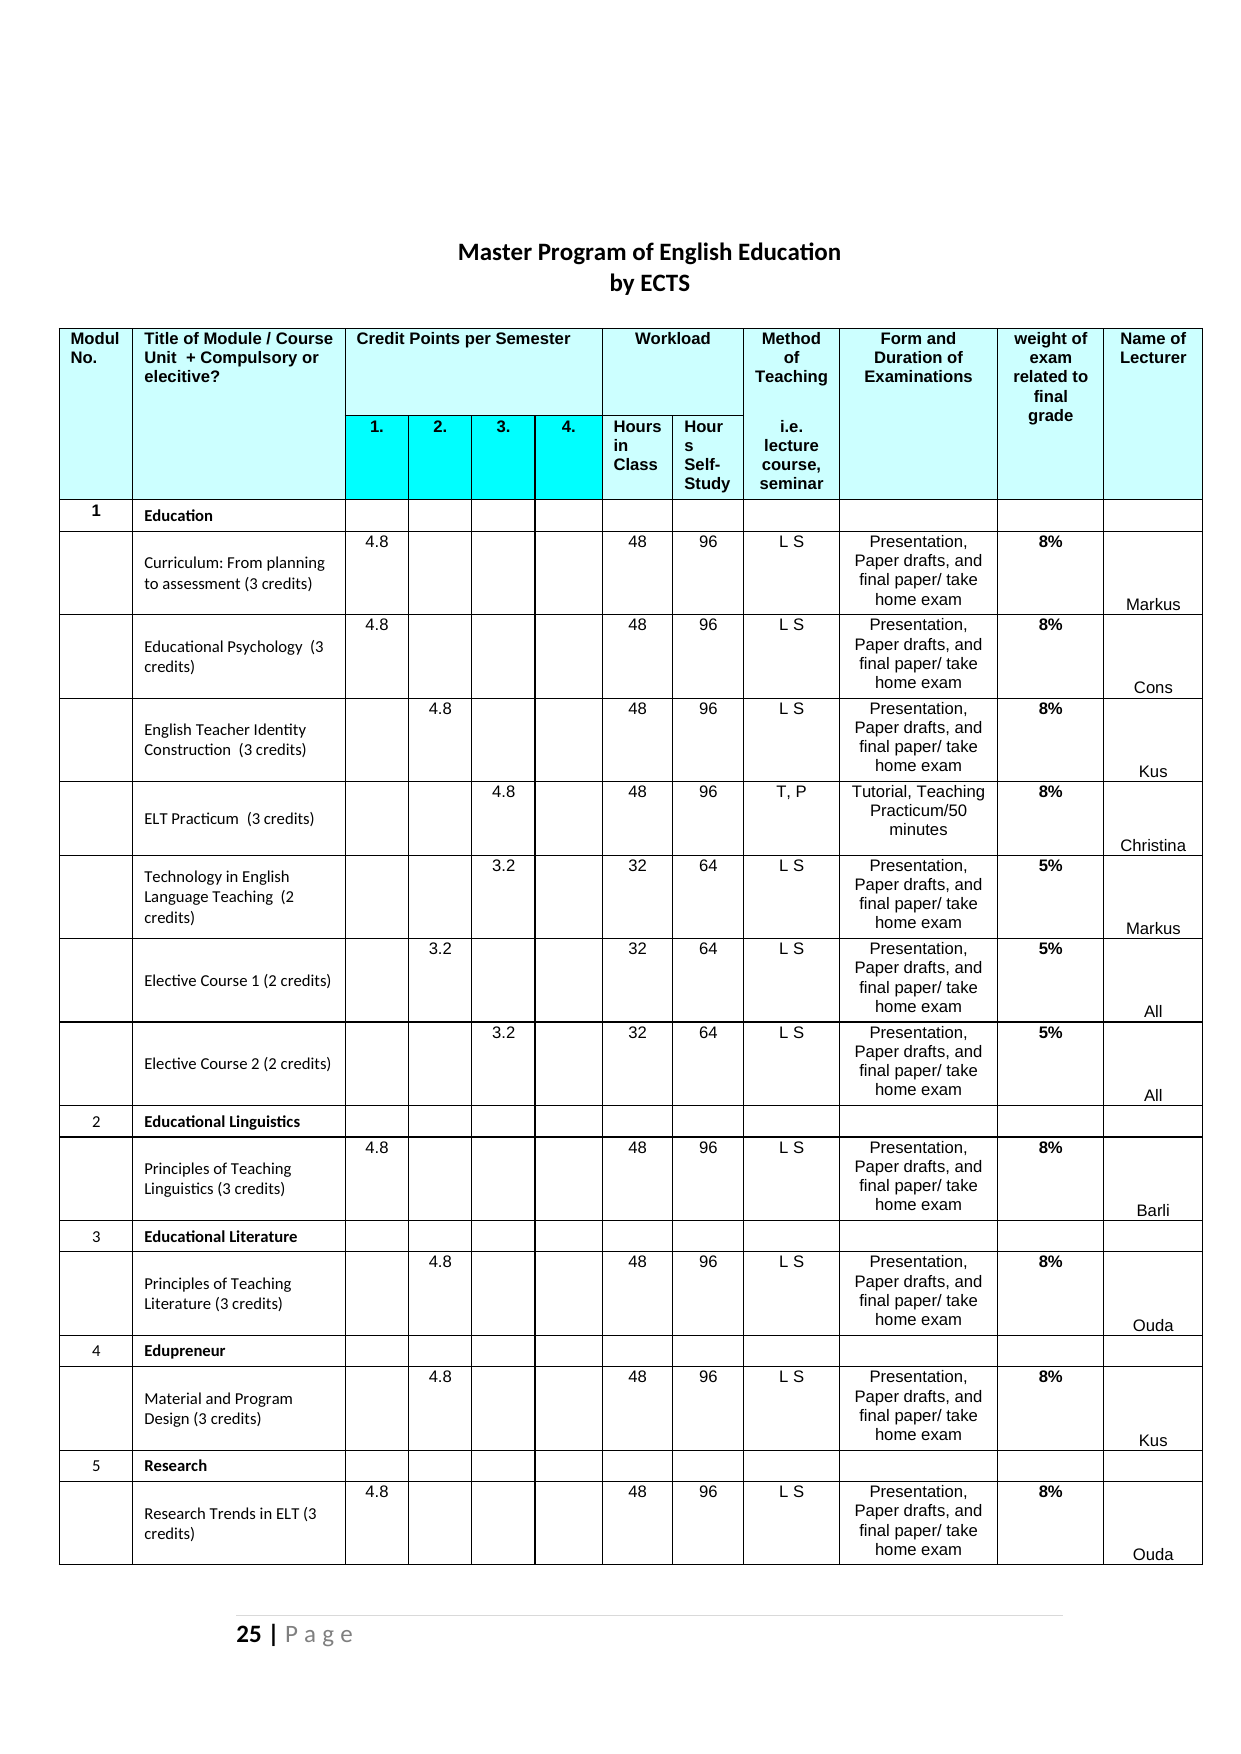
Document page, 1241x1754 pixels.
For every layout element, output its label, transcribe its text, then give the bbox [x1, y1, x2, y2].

table_cell Educational Literature [133, 1221, 345, 1251]
table_cell 1 [60, 500, 132, 531]
table_cell 96 [673, 782, 743, 855]
table_cell 96 [673, 1252, 743, 1334]
table_cell 2. [409, 416, 471, 499]
table_cell [536, 1106, 602, 1136]
table_cell [1104, 1221, 1202, 1251]
table_cell 48 [603, 615, 672, 697]
table_cell [472, 1252, 534, 1334]
table_cell [60, 699, 132, 781]
table_cell 48 [603, 1482, 672, 1564]
table_cell 3.2 [472, 856, 534, 938]
table_cell Presentation, Paper drafts, and final paper/ take home exam [840, 1252, 997, 1334]
table_cell L S [744, 615, 839, 697]
table_cell 4. [536, 416, 602, 499]
table_cell 5% [998, 856, 1103, 938]
table_cell 8% [998, 1482, 1103, 1564]
table_header weight of exam related to final grade [998, 329, 1103, 499]
table_cell Kus [1104, 699, 1202, 781]
table_cell 8% [998, 1252, 1103, 1334]
table_cell 64 [673, 939, 743, 1021]
table_cell [744, 1451, 839, 1481]
table_cell 5% [998, 1023, 1103, 1105]
table_cell 48 [603, 1138, 672, 1220]
table_cell Presentation, Paper drafts, and final paper/ take home exam [840, 856, 997, 938]
table_header Method of Teaching [744, 329, 839, 415]
table_cell ELT Practicum (3 credits) [133, 782, 345, 855]
table_cell Principles of Teaching Linguistics (3 credits) [133, 1138, 345, 1220]
table_cell [60, 1023, 132, 1105]
table_header Name of Lecturer [1104, 329, 1202, 499]
table_header Title of Module / Course Unit + Compulsory or elecitive? [133, 329, 345, 499]
table_cell 4.8 [346, 1138, 408, 1220]
table_cell Tutorial, Teaching Practicum/50 minutes [840, 782, 997, 855]
table_cell [472, 615, 534, 697]
table_cell 32 [603, 939, 672, 1021]
table_cell Markus [1104, 532, 1202, 614]
table_cell 3.2 [472, 1023, 534, 1105]
table_cell [472, 939, 534, 1021]
table_cell 4 [60, 1336, 132, 1366]
table_cell [409, 782, 471, 855]
table_cell [840, 500, 997, 531]
table_cell 48 [603, 532, 672, 614]
table_cell [536, 1451, 602, 1481]
table_cell [60, 1367, 132, 1449]
table_cell [472, 1482, 534, 1564]
table_cell [60, 782, 132, 855]
table_cell Educational Psychology (3 credits) [133, 615, 345, 697]
table_cell [840, 1451, 997, 1481]
table_cell [998, 1106, 1103, 1136]
table_cell [346, 500, 408, 531]
table_cell [409, 1336, 471, 1366]
table_cell [603, 1336, 672, 1366]
table_cell Presentation, Paper drafts, and final paper/ take home exam [840, 939, 997, 1021]
table_cell 96 [673, 1367, 743, 1449]
table_cell 64 [673, 1023, 743, 1105]
table_cell Presentation, Paper drafts, and final paper/ take home exam [840, 1023, 997, 1105]
table_cell [409, 1138, 471, 1220]
table_cell All [1104, 939, 1202, 1021]
table_cell 4.8 [472, 782, 534, 855]
table_cell 8% [998, 532, 1103, 614]
table_cell Markus [1104, 856, 1202, 938]
table_cell [673, 1451, 743, 1481]
table_cell [472, 1336, 534, 1366]
table_cell [1104, 1336, 1202, 1366]
table_cell [673, 500, 743, 531]
table_cell 4.8 [346, 615, 408, 697]
text by ECTS [236, 267, 1063, 297]
table_cell 96 [673, 1482, 743, 1564]
table_cell Principles of Teaching Literature (3 credits) [133, 1252, 345, 1334]
table_cell L S [744, 699, 839, 781]
table_cell 3. [472, 416, 534, 499]
table_cell L S [744, 1138, 839, 1220]
table_cell [60, 1138, 132, 1220]
table_cell Christina [1104, 782, 1202, 855]
table_cell [60, 615, 132, 697]
table_cell [472, 1221, 534, 1251]
table_header Workload [603, 329, 743, 415]
table_cell 3 [60, 1221, 132, 1251]
table_cell [673, 1221, 743, 1251]
table_cell [536, 1336, 602, 1366]
table_cell [472, 699, 534, 781]
table_cell [536, 615, 602, 697]
table_cell [603, 500, 672, 531]
table_cell 32 [603, 856, 672, 938]
table_cell [673, 1106, 743, 1136]
table_cell [409, 1023, 471, 1105]
table_cell [1104, 1451, 1202, 1481]
table_cell 48 [603, 1252, 672, 1334]
table_cell [409, 1482, 471, 1564]
table_cell [536, 1252, 602, 1334]
table_cell 48 [603, 1367, 672, 1449]
table_cell 4.8 [346, 1482, 408, 1564]
table_cell [1104, 500, 1202, 531]
table_header Modul No. [60, 329, 132, 499]
table_cell [409, 532, 471, 614]
table_cell 48 [603, 782, 672, 855]
table_cell 64 [673, 856, 743, 938]
table_cell T, P [744, 782, 839, 855]
table_cell [60, 856, 132, 938]
table_cell [472, 1106, 534, 1136]
table_cell English Teacher Identity Construction (3 credits) [133, 699, 345, 781]
table_cell [346, 856, 408, 938]
table_cell [536, 532, 602, 614]
table_cell Cons [1104, 615, 1202, 697]
table_cell [472, 500, 534, 531]
table_cell [744, 500, 839, 531]
table_cell [472, 532, 534, 614]
table_cell Kus [1104, 1367, 1202, 1449]
table_cell 96 [673, 615, 743, 697]
table_cell L S [744, 1482, 839, 1564]
table_cell [60, 939, 132, 1021]
table_cell Education [133, 500, 345, 531]
table_cell [536, 1023, 602, 1105]
table_cell [603, 1106, 672, 1136]
table_cell 4.8 [346, 532, 408, 614]
table_cell 8% [998, 782, 1103, 855]
text Master Program of English Education [236, 236, 1063, 267]
table_cell [603, 1451, 672, 1481]
table_cell [536, 1367, 602, 1449]
table_cell [472, 1367, 534, 1449]
table_cell [346, 1252, 408, 1334]
table_cell [346, 1451, 408, 1481]
table_cell [603, 1221, 672, 1251]
table_cell [409, 1451, 471, 1481]
table_cell 32 [603, 1023, 672, 1105]
table_cell [346, 1221, 408, 1251]
table_cell [409, 856, 471, 938]
table_cell Research [133, 1451, 345, 1481]
table_cell [346, 699, 408, 781]
table_cell [840, 1221, 997, 1251]
table_cell [998, 1451, 1103, 1481]
table_cell [744, 1221, 839, 1251]
table_cell L S [744, 856, 839, 938]
table_cell L S [744, 1252, 839, 1334]
table_cell Educational Linguistics [133, 1106, 345, 1136]
table_cell Ouda [1104, 1252, 1202, 1334]
table_cell Ouda [1104, 1482, 1202, 1564]
table_cell Presentation, Paper drafts, and final paper/ take home exam [840, 615, 997, 697]
table_cell [998, 1221, 1103, 1251]
table_cell 1. [346, 416, 408, 499]
table_cell 4.8 [409, 1367, 471, 1449]
table_cell [409, 500, 471, 531]
table_cell [673, 1336, 743, 1366]
table_cell [346, 1367, 408, 1449]
table_cell [744, 1106, 839, 1136]
table_cell [536, 782, 602, 855]
table_cell i.e. lecture course, seminar [744, 415, 839, 499]
table_cell 5 [60, 1451, 132, 1481]
table_cell [346, 939, 408, 1021]
table_cell Presentation, Paper drafts, and final paper/ take home exam [840, 699, 997, 781]
table_cell [840, 1106, 997, 1136]
table_cell [998, 500, 1103, 531]
table_cell [60, 532, 132, 614]
table_cell 8% [998, 1138, 1103, 1220]
table_cell [998, 1336, 1103, 1366]
table_cell Presentation, Paper drafts, and final paper/ take home exam [840, 532, 997, 614]
table_cell Research Trends in ELT (3 credits) [133, 1482, 345, 1564]
table_cell [60, 1252, 132, 1334]
table_cell L S [744, 532, 839, 614]
table_cell 48 [603, 699, 672, 781]
table_cell Material and Program Design (3 credits) [133, 1367, 345, 1449]
table_cell 96 [673, 532, 743, 614]
table_cell [409, 1221, 471, 1251]
table_cell 8% [998, 1367, 1103, 1449]
table_cell [346, 1023, 408, 1105]
table_cell [536, 856, 602, 938]
table_cell Technology in English Language Teaching (2 credits) [133, 856, 345, 938]
table_cell Elective Course 1 (2 credits) [133, 939, 345, 1021]
table_cell [536, 500, 602, 531]
table_cell 96 [673, 699, 743, 781]
table_cell 8% [998, 615, 1103, 697]
table_cell Barli [1104, 1138, 1202, 1220]
table_cell L S [744, 1023, 839, 1105]
table_cell [409, 1106, 471, 1136]
table_cell 3.2 [409, 939, 471, 1021]
table_cell [744, 1336, 839, 1366]
table_cell [60, 1482, 132, 1564]
table_cell [536, 1221, 602, 1251]
table_cell Presentation, Paper drafts, and final paper/ take home exam [840, 1138, 997, 1220]
table_cell Hours Self-Study [673, 416, 743, 499]
table_cell All [1104, 1023, 1202, 1105]
table_cell [536, 939, 602, 1021]
table_cell Curriculum: From planning to assessment (3 credits) [133, 532, 345, 614]
table_cell [346, 782, 408, 855]
table_cell 5% [998, 939, 1103, 1021]
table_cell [840, 1482, 997, 1564]
table_cell [472, 1451, 534, 1481]
table_cell [840, 1336, 997, 1366]
table_cell [1104, 1106, 1202, 1136]
table_cell [472, 1138, 534, 1220]
table_cell L S [744, 939, 839, 1021]
table_cell [346, 1106, 408, 1136]
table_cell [840, 1367, 997, 1449]
table_cell Elective Course 2 (2 credits) [133, 1023, 345, 1105]
table_cell Hours in Class [603, 416, 672, 499]
table_cell 4.8 [409, 1252, 471, 1334]
table_cell L S [744, 1367, 839, 1449]
table_cell 8% [998, 699, 1103, 781]
table_cell 4.8 [409, 699, 471, 781]
table_header Form and Duration of Examinations [840, 329, 997, 499]
table_cell 2 [60, 1106, 132, 1136]
table_cell 96 [673, 1138, 743, 1220]
table_cell [409, 615, 471, 697]
table_cell [536, 1138, 602, 1220]
table_header Credit Points per Semester [346, 329, 602, 415]
table_cell [346, 1336, 408, 1366]
table_cell [536, 1482, 602, 1564]
table_cell [536, 699, 602, 781]
table_cell Edupreneur [133, 1336, 345, 1366]
